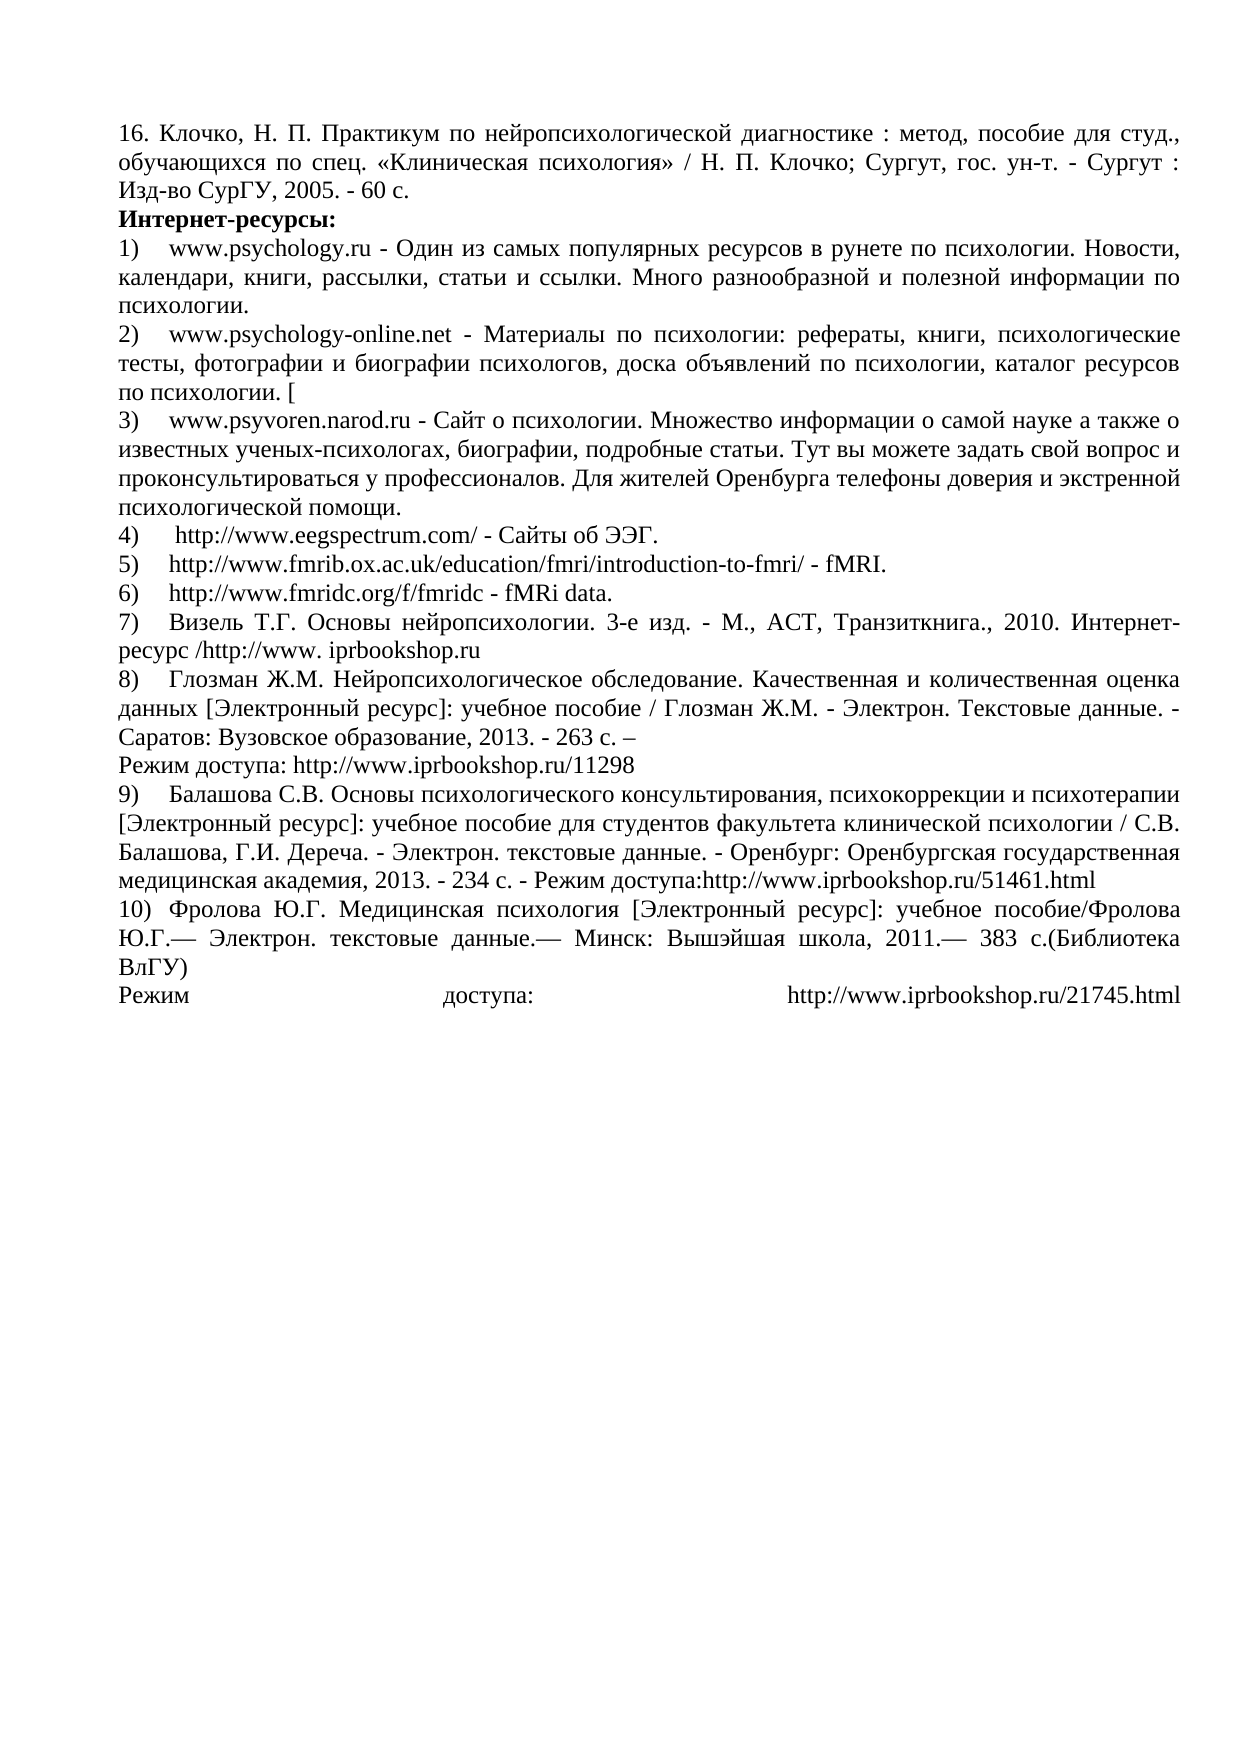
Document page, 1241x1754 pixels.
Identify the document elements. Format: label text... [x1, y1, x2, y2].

text 1) www.psychology.ru - Один из самых популярных ресурсов в рунете по психологии. Новости, календари, книги, рассылки, статьи и ссылки. Много разнообразной и полезной информации по психологии. [118, 233, 1181, 319]
text 2) www.psychology-online.net - Материалы по психологии: рефераты, книги, психологические тесты, фотографии и биографии психологов, доска объявлений по психологии, каталог ресурсов по психологии. [ [118, 319, 1181, 406]
text 10) Фролова Ю.Г. Медицинская психология [Электронный ресурс]: учебное пособие/Фролова Ю.Г.— Электрон. текстовые данные.— Минск: Вышэйшая школа, 2011.— 383 c.(Библиотека ВлГУ) [118, 894, 1181, 981]
text 6) http://www.fmridc.org/f/fmridc - fMRi data. [118, 578, 1181, 607]
text 9) Балашова С.В. Основы психологического консультирования, психокоррекции и психотерапии [Электронный ресурс]: учебное пособие для студентов факультета клинической психологии / С.В. Балашова, Г.И. Дереча. - Электрон. текстовые данные. - Оренбург: Оренбургская государственная медицинская академия, 2013. - 234 c. - Режим доступа:http://www.iprbookshop.ru/51461.html [118, 779, 1181, 894]
text 8) Глозман Ж.М. Нейропсихологическое обследование. Качественная и количественная оценка данных [Электронный ресурс]: учебное пособие / Глозман Ж.М. - Электрон. Текстовые данные. - Саратов: Вузовское образование, 2013. - 263 c. – [118, 664, 1181, 751]
text 3) www.psyvoren.narod.ru - Сайт о психологии. Множество информации о самой науке а также о известных ученых-психологах, биографии, подробные статьи. Тут вы можете задать свой вопрос и проконсультироваться у профессионалов. Для жителей Оренбурга телефоны доверия и экстренной психологической помощи. [118, 406, 1181, 521]
text Интернет-ресурсы: [118, 204, 1181, 233]
text 4) http://www.eegspectrum.com/ - Сайты об ЭЭГ. [118, 521, 1181, 549]
text 16. Клочко, Н. П. Практикум по нейропсихологической диагностике : метод, пособие для студ., обучающихся по спец. «Клиническая психология» / Н. П. Клочко; Сургут, гос. ун-т. - Сургут : Изд-во СурГУ, 2005. - 60 с. [118, 118, 1181, 204]
text Режим доступа: http://www.iprbookshop.ru/11298 [118, 751, 1181, 779]
text 5) http://www.fmrib.ox.ac.uk/education/fmri/introduction-to-fmri/ - fMRI. [118, 549, 1181, 578]
text Режим доступа: http://www.iprbookshop.ru/21745.html [118, 981, 1181, 1038]
text 7) Визель Т.Г. Основы нейропсихологии. 3-е изд. - М., АСТ, Транзиткнига., 2010. Интернет-ресурс /http://www. iprbookshop.ru [118, 607, 1181, 664]
